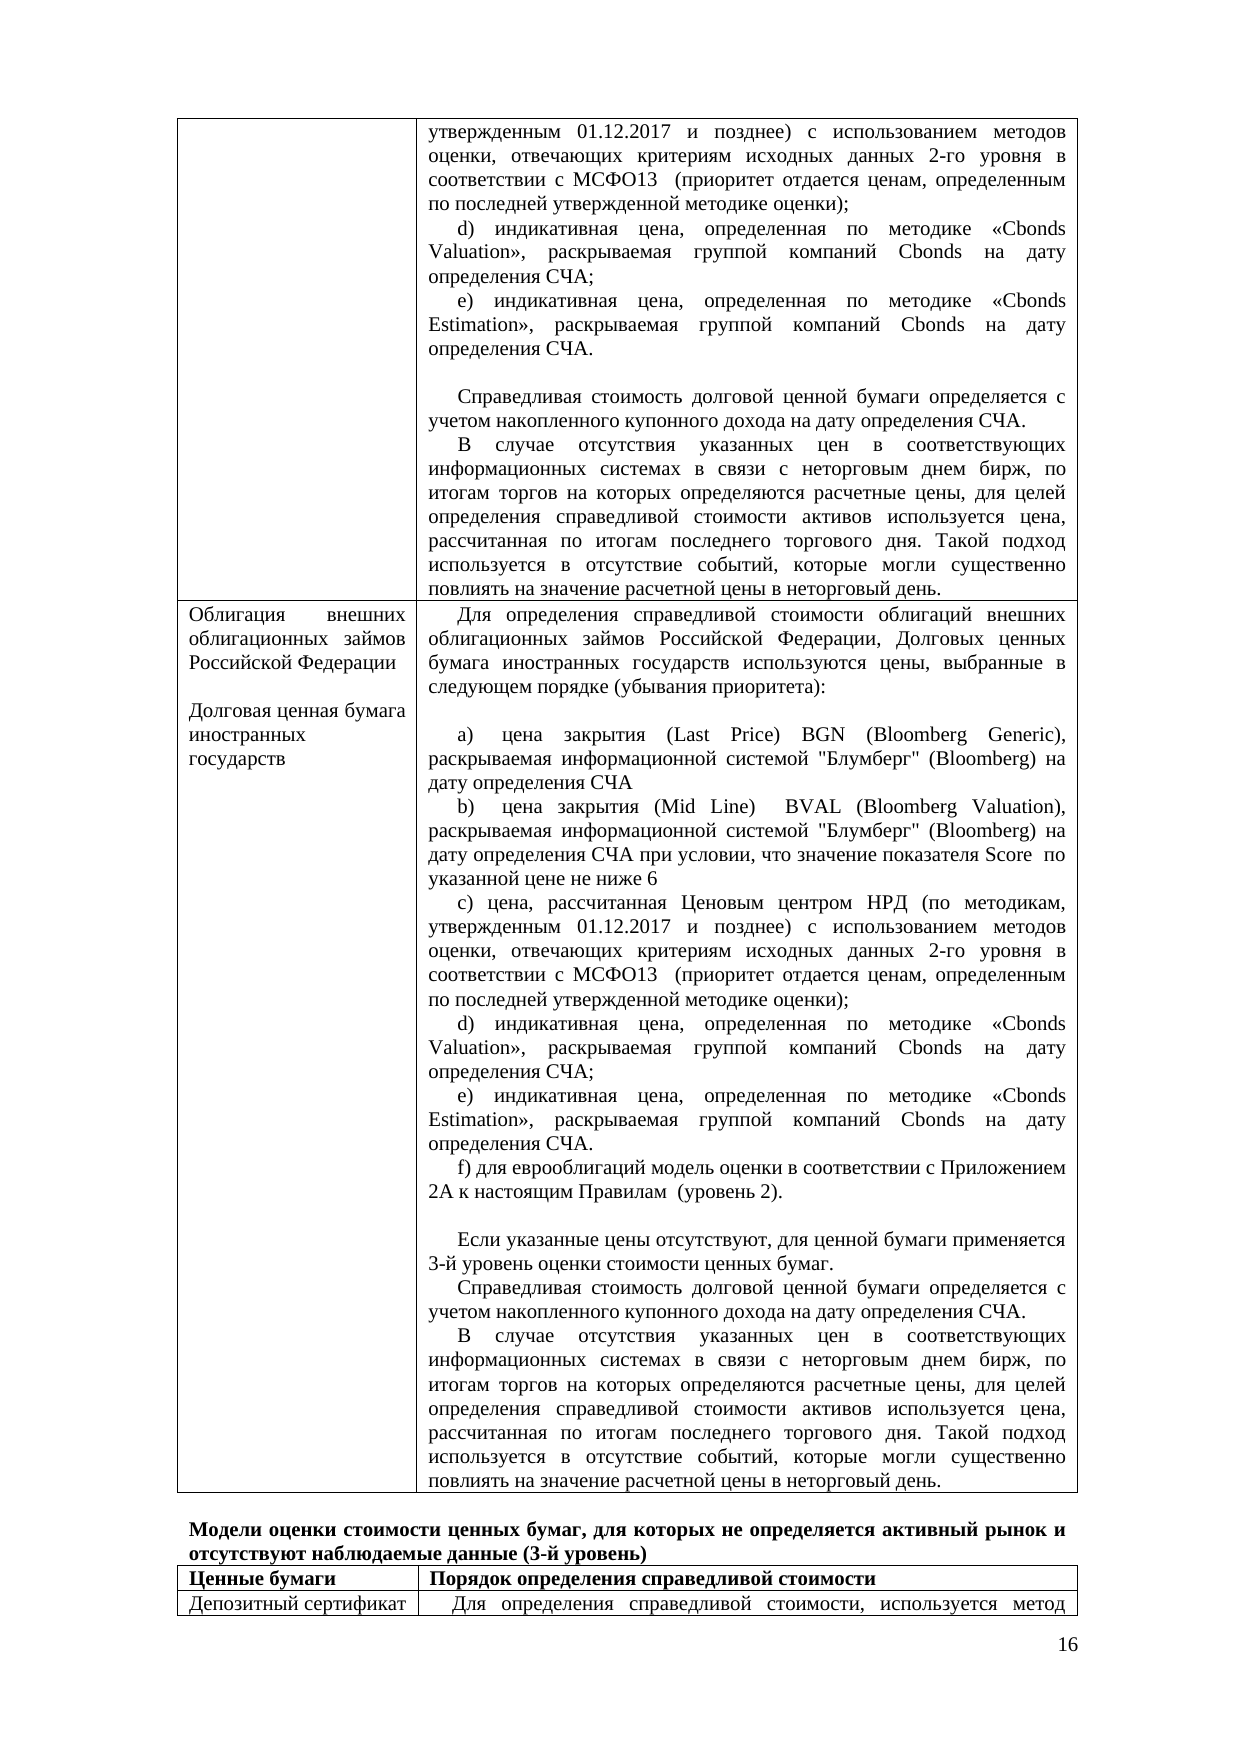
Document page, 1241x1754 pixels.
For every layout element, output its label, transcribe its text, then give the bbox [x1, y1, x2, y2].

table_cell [178, 119, 416, 600]
table_cell Облигация внешних облигационных займов Российской Федерации Долговая ценная бумага иностранных государств [178, 601, 416, 1492]
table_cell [417, 119, 1077, 600]
table_header Порядок определения справедливой стоимости [419, 1566, 1077, 1590]
table_cell Для определения справедливой стоимости облигаций внешних облигационных займов Российской Федерации, Долговых ценных бумага иностранных государств используются цены, выбранные в следующем порядке (убывания приоритета): a) цена закрытия (Last Price) BGN (Bloomberg Generic), раскрываемая информационной системой "Блумберг" (Bloomberg) на дату определения СЧА b) цена закрытия (Mid Line) BVAL (Bloomberg Valuation), раскрываемая информационной системой "Блумберг" (Bloomberg) на дату определения СЧА при условии, что значение показателя Score по указанной цене не ниже 6 c) цена, рассчитанная Ценовым центром НРД (по методикам, утвержденным 01.12.2017 и позднее) с использованием методов оценки, отвечающих критериям исходных данных 2-го уровня в соответствии с МСФО13 (приоритет отдается ценам, определенным по последней утвержденной методике оценки); d) индикативная цена, определенная по методике «Cbonds Valuation», раскрываемая группой компаний Cbonds на дату определения СЧА; e) индикативная цена, определенная по методике «Cbonds Estimation», раскрываемая группой компаний Cbonds на дату определения СЧА. f) для еврооблигаций модель оценки в соответствии с Приложением 2А к настоящим Правилам (уровень 2). Если указанные цены отсутствуют, для ценной бумаги применяется 3-й уровень оценки стоимости ценных бумаг. Справедливая стоимость долговой ценной бумаги определяется с учетом накопленного купонного дохода на дату определения СЧА. В случае отсутствия указанных цен в соответствующих информационных системах в связи с неторговым днем бирж, по итогам торгов на которых определяются расчетные цены, для целей определения справедливой стоимости активов используется цена, рассчитанная по итогам последнего торгового дня. Такой подход используется в отсутствие событий, которые могли существенно повлиять на значение расчетной цены в неторговый день. [417, 601, 1077, 1492]
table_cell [419, 1591, 1077, 1615]
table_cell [178, 1591, 418, 1615]
table_cell Модели оценки стоимости ценных бумаг, для которых не определяется активный рынок и отсутствуют наблюдаемые данные (3-й уровень) [177, 1493, 1078, 1565]
table_header Ценные бумаги [178, 1566, 418, 1590]
